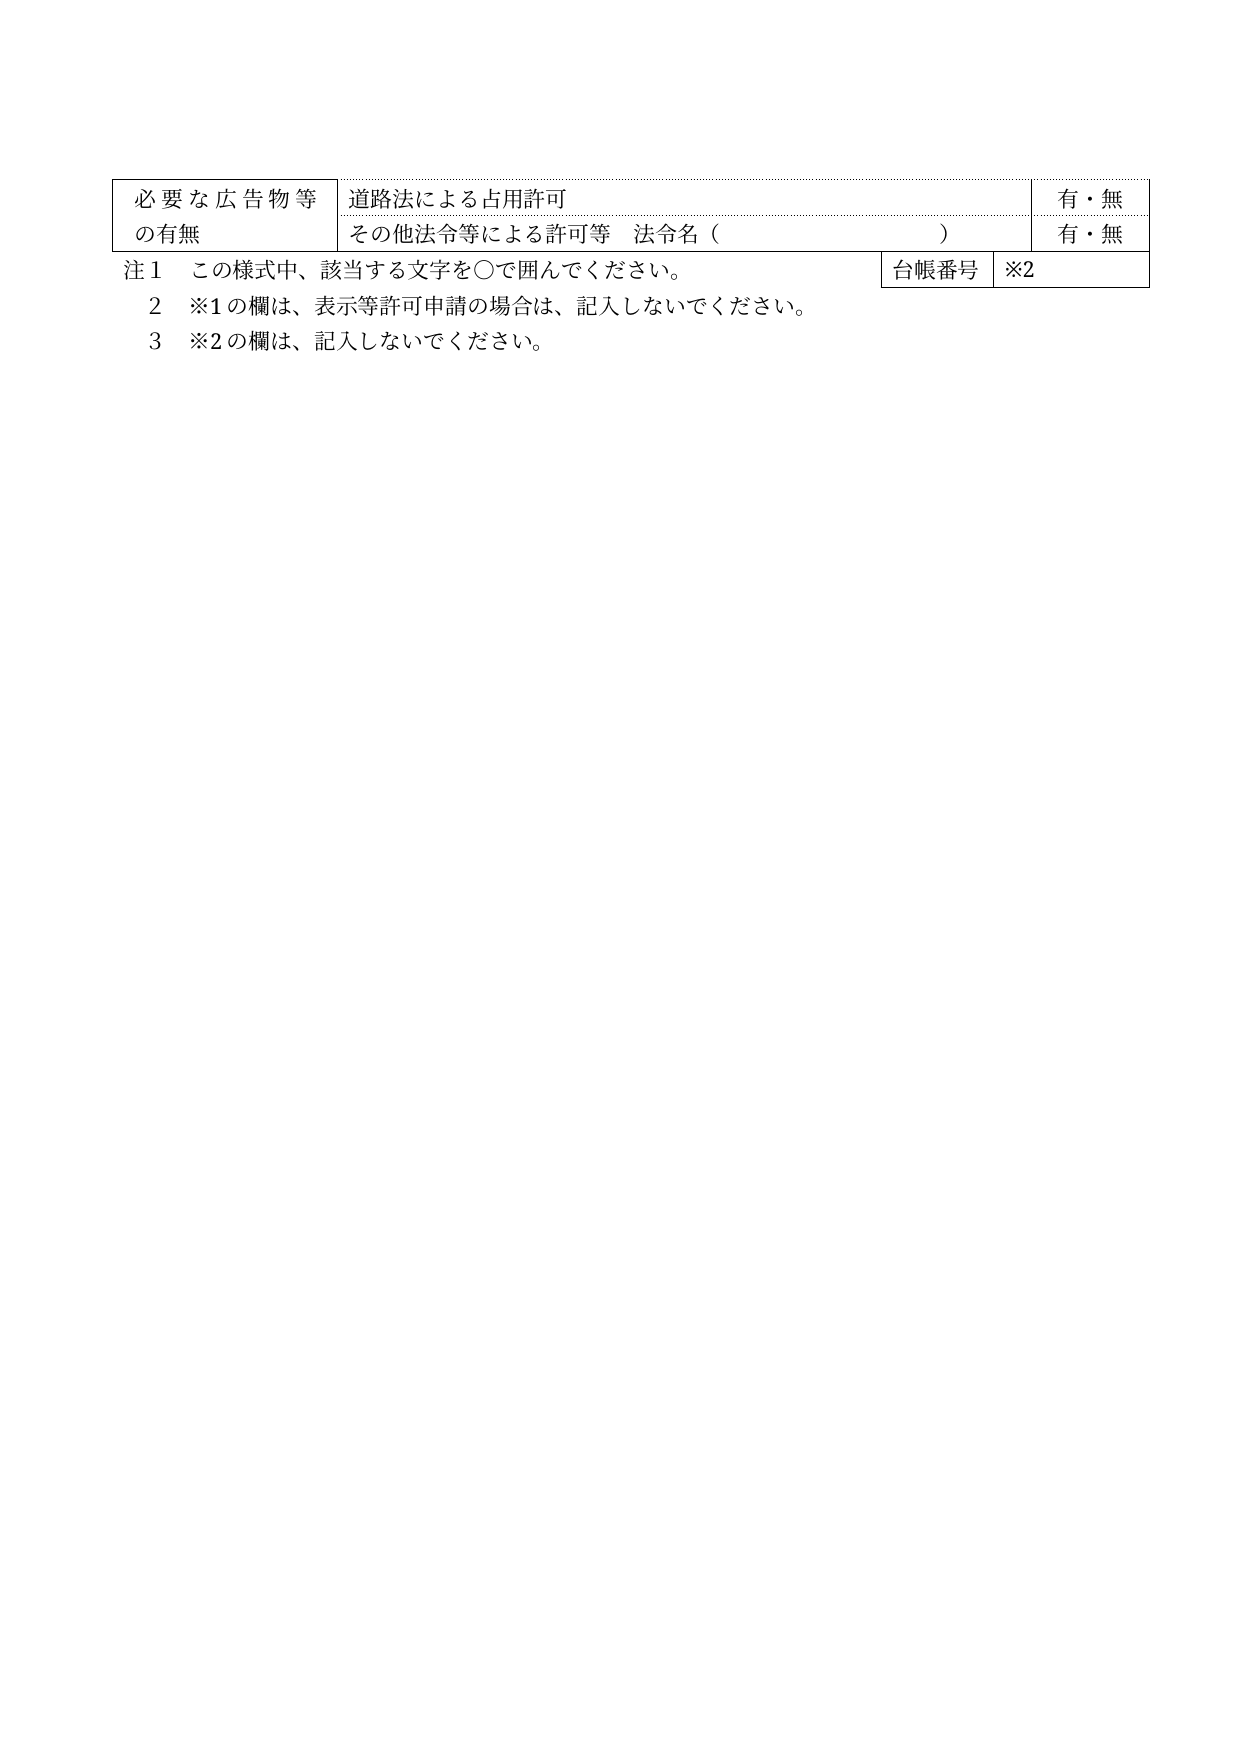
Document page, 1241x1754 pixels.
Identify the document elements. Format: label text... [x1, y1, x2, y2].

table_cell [113, 180, 337, 251]
text ２ ※1の欄は、表示等許可申請の場合は、記入しないでください。 [100, 288, 1140, 323]
table_cell 有・無 [1032, 215, 1149, 251]
table_cell 注１ この様式中、該当する文字を○で囲んでください。 [113, 252, 881, 287]
text ３ ※2の欄は、記入しないでください。 [100, 323, 1140, 358]
table_cell その他法令等による許可等 法令名（ ） [338, 215, 1031, 251]
table_cell ※2 [994, 252, 1149, 287]
table_cell 台帳番号 [882, 252, 993, 287]
table_cell 道路法による占用許可 [338, 179, 1031, 215]
table_cell 有・無 [1032, 179, 1149, 215]
